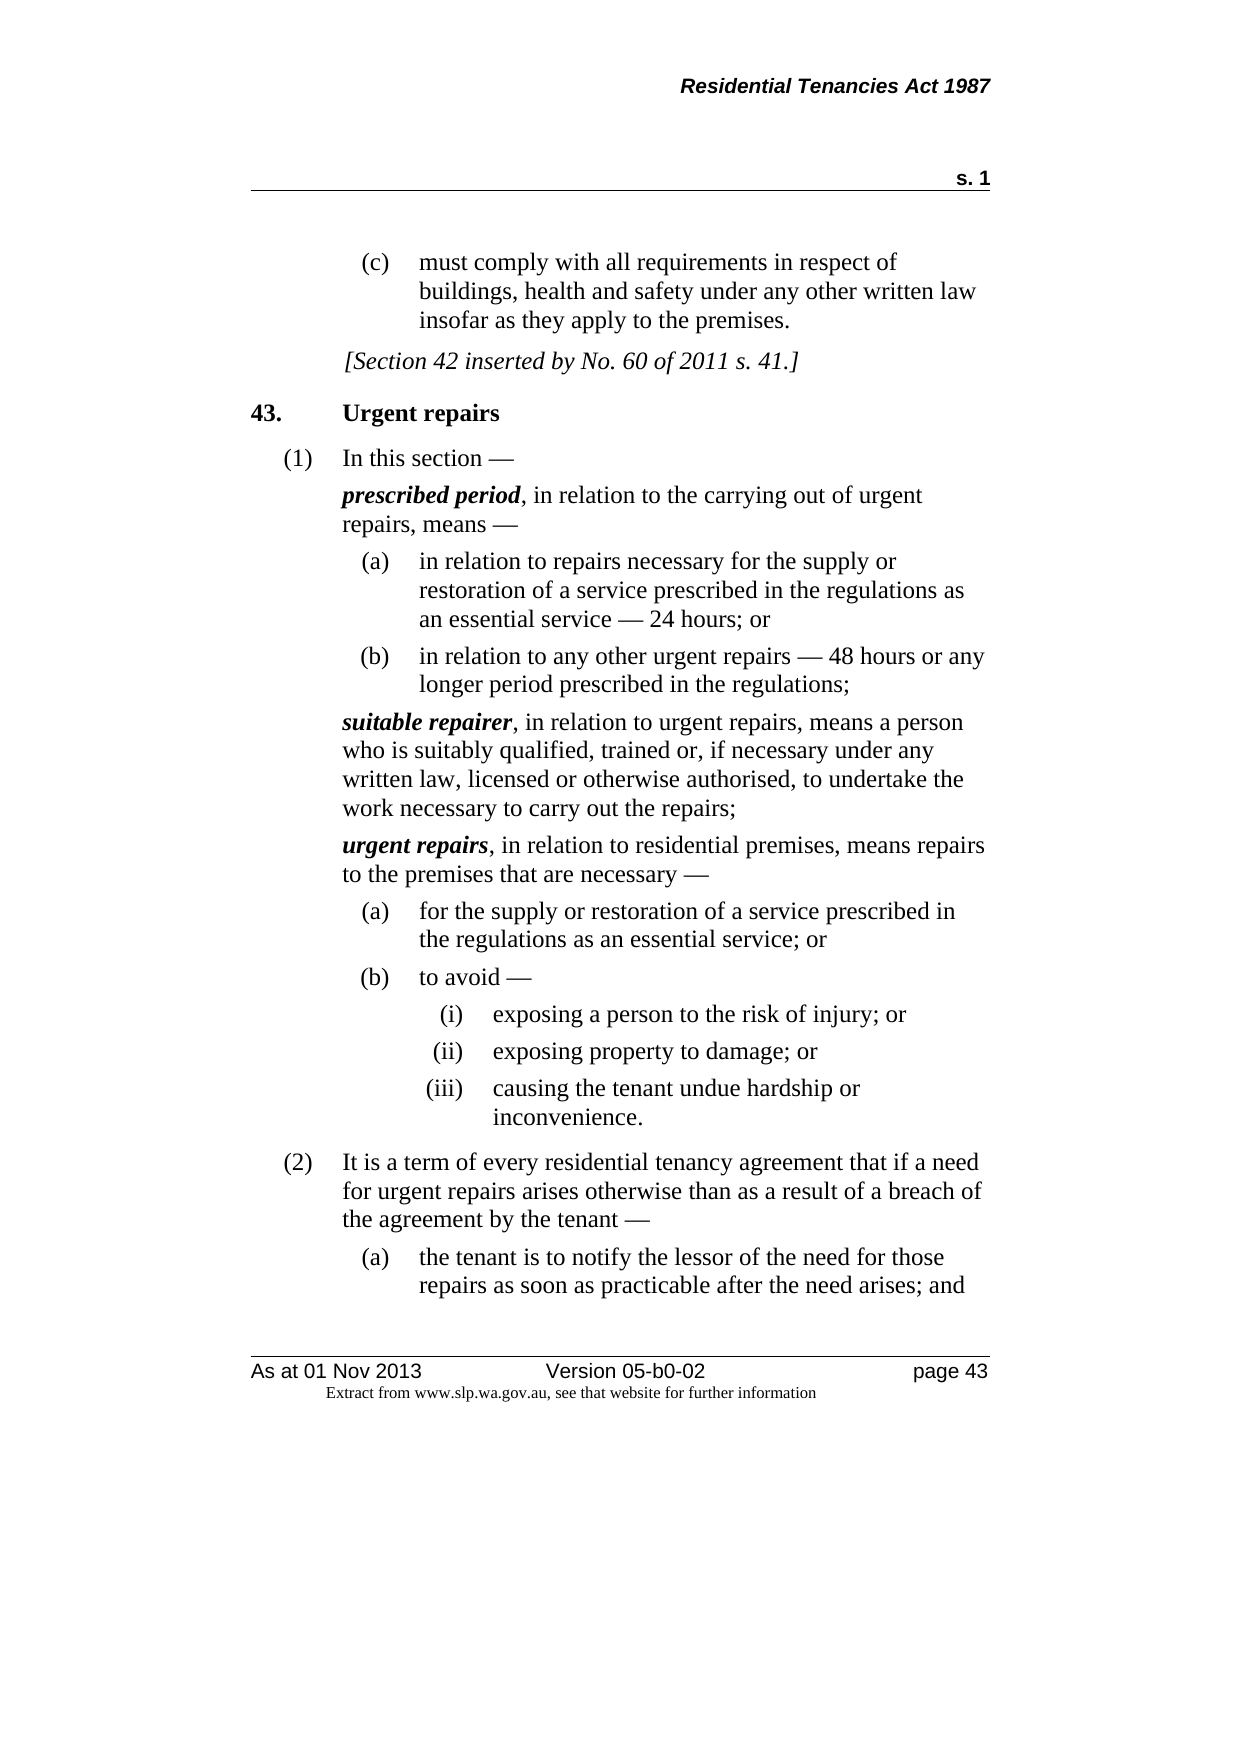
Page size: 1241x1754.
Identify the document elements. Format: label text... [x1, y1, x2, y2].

text (b) in relation to any other urgent repairs — 48 hours or any longer period prescribed in the regulations; [251, 641, 990, 698]
text (c) must comply with all requirements in respect of buildings, health and safety under any other written law insofar as they apply to the premises. [251, 247, 990, 334]
text (ii) exposing property to damage; or [251, 1036, 990, 1064]
text (b) to avoid — [251, 962, 990, 990]
text (i) exposing a person to the risk of injury; or [251, 999, 990, 1027]
text (2) It is a term of every residential tenancy agreement that if a need for urgent repairs arises otherwise than as a result of a breach of the agreement by the tenant — [251, 1147, 990, 1233]
text (a) for the supply or restoration of a service prescribed in the regulations as an essential service; or [251, 896, 990, 953]
text urgent repairs, in relation to residential premises, means repairs to the premises that are necessary — [251, 830, 990, 887]
text [Section 42 inserted by No. 60 of 2011 s. 41.] [251, 346, 990, 375]
text (a) in relation to repairs necessary for the supply or restoration of a service prescribed in the regulations as an essential service — 24 hours; or [251, 546, 990, 632]
text (a) the tenant is to notify the lessor of the need for those repairs as soon as practicable after the need arises; and [251, 1242, 990, 1299]
subtitle 43. Urgent repairs [251, 398, 990, 427]
text prescribed period, in relation to the carrying out of urgent repairs, means — [251, 480, 990, 538]
text (iii) causing the tenant undue hardship or inconvenience. [251, 1073, 990, 1130]
text suitable repairer, in relation to urgent repairs, means a person who is suitably qualified, trained or, if necessary under any written law, licensed or otherwise authorised, to undertake the work necessary to carry out the repairs; [251, 707, 990, 822]
text (1) In this section — [251, 443, 990, 472]
